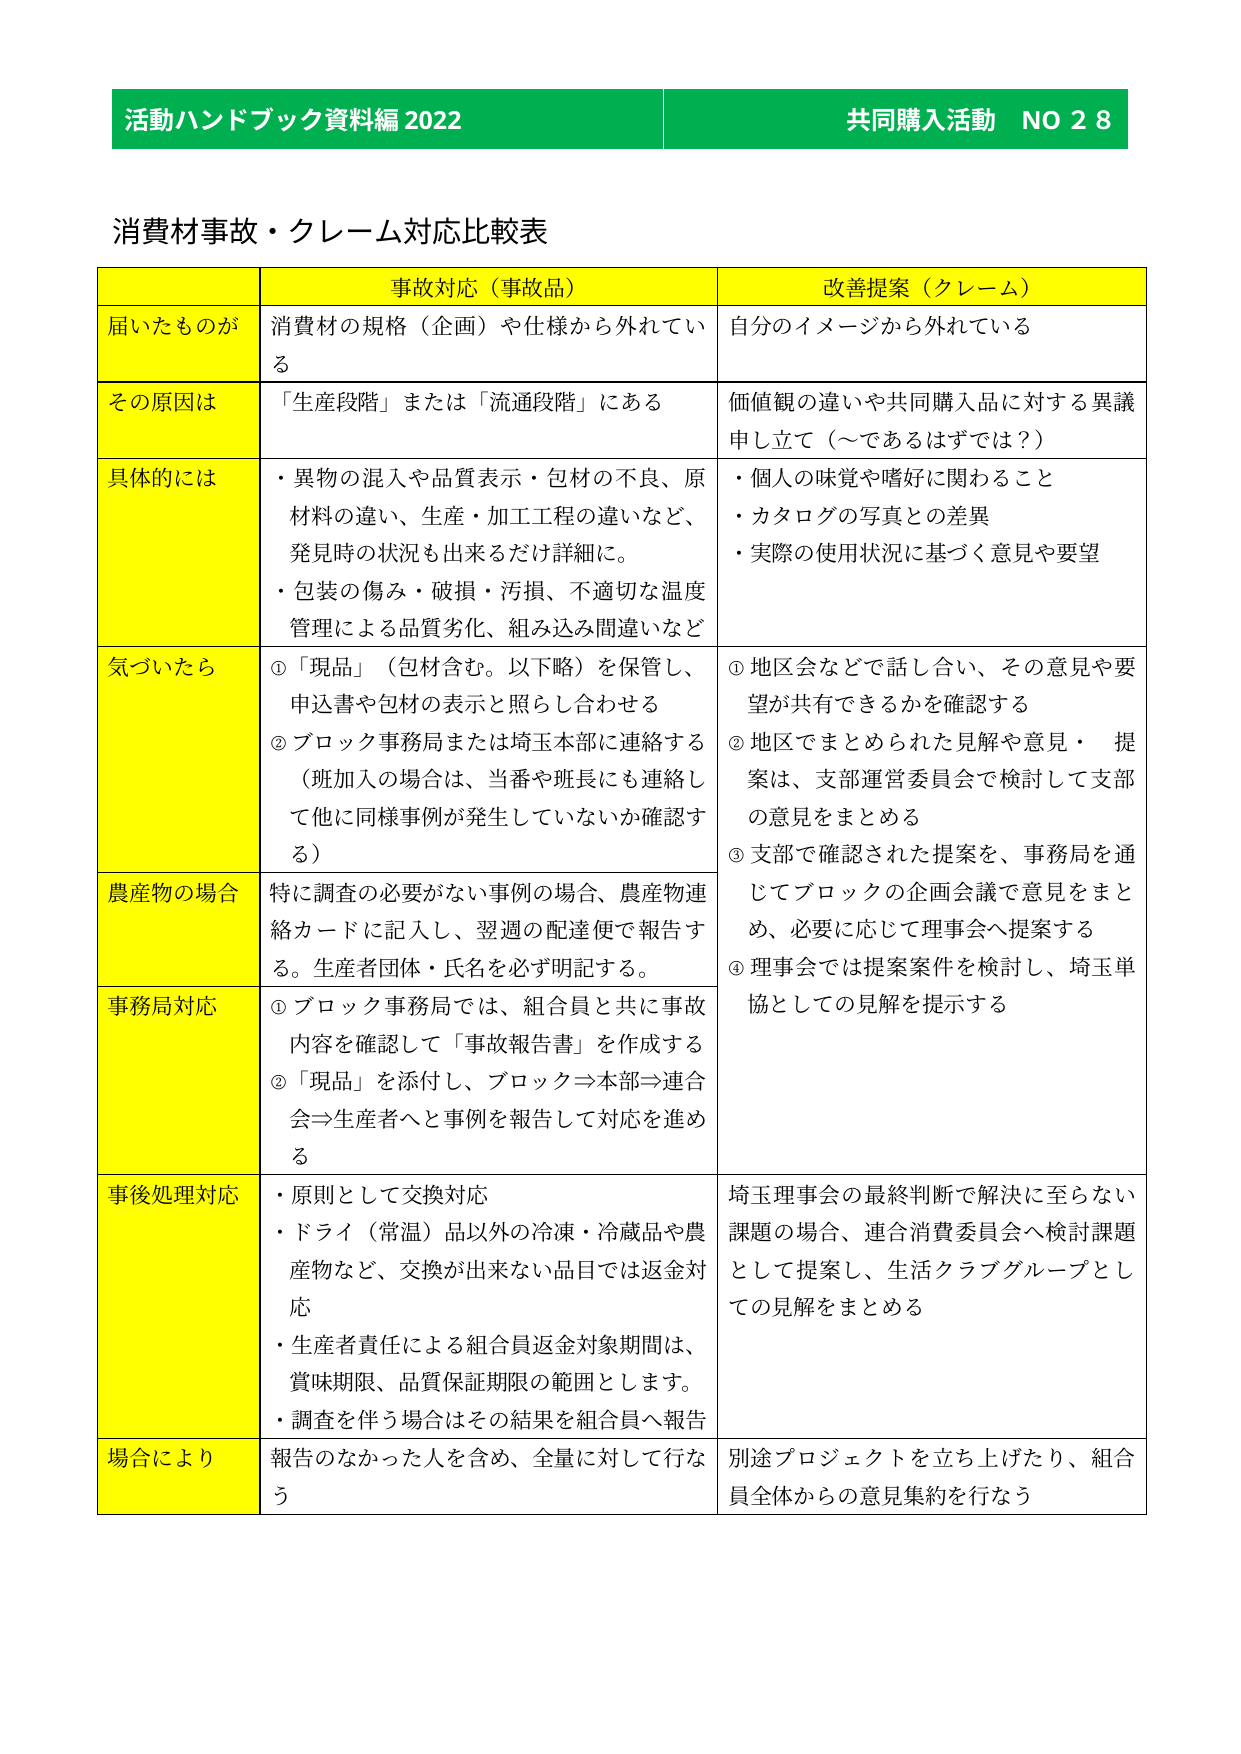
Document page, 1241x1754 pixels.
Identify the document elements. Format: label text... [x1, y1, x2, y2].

table_cell ①地区会などで話し合い、その意見や要望が共有できるかを確認する ②地区でまとめられた見解や意見・ 提案は、支部運営委員会で検討して支部の意見をまとめる ③支部で確認された提案を、事務局を通じてブロックの企画会議で意見をまとめ、必要に応じて理事会へ提案する ④理事会では提案案件を検討し、埼玉単協としての見解を提示する [718, 647, 1146, 1174]
table_cell ・原則として交換対応 ・ドライ（常温）品以外の冷凍・冷蔵品や農産物など、交換が出来ない品目では返金対応 ・生産者責任による組合員返金対象期間は、賞味期限、品質保証期限の範囲とします。 ・調査を伴う場合はその結果を組合員へ報告 [261, 1175, 717, 1438]
table_cell 価値観の違いや共同購入品に対する異議申し立て（～であるはずでは？） [718, 383, 1146, 457]
table_cell 事務局対応 [98, 987, 259, 1174]
table_header 改善提案（クレーム） [718, 268, 1146, 305]
table_cell 農産物の場合 [98, 873, 259, 986]
table_header [98, 268, 259, 305]
table_cell 場合により [98, 1439, 259, 1514]
table_cell ・異物の混入や品質表示・包材の不良、原材料の違い、生産・加工工程の違いなど、発見時の状況も出来るだけ詳細に。 ・包装の傷み・破損・汚損、不適切な温度管理による品質劣化、組み込み間違いなど [261, 459, 717, 646]
table_cell その原因は [98, 383, 259, 457]
table_cell 気づいたら [98, 647, 259, 872]
table_cell 自分のイメージから外れている [718, 306, 1146, 381]
table_cell 特に調査の必要がない事例の場合、農産物連絡カードに記入し、翌週の配達便で報告する。生産者団体・氏名を必ず明記する。 [261, 873, 717, 986]
table_cell 別途プロジェクトを立ち上げたり、組合員全体からの意見集約を行なう [718, 1439, 1146, 1514]
table_cell ・個人の味覚や嗜好に関わること ・カタログの写真との差異 ・実際の使用状況に基づく意見や要望 [718, 459, 1146, 646]
table_cell ①「現品」（包材含む。以下略）を保管し、申込書や包材の表示と照らし合わせる ②ブロック事務局または埼玉本部に連絡する（班加入の場合は、当番や班長にも連絡して他に同様事例が発生していないか確認する） [261, 647, 717, 872]
table_cell 報告のなかった人を含め、全量に対して行なう [261, 1439, 717, 1514]
table_cell ①ブロック事務局では、組合員と共に事故 内容を確認して「事故報告書」を作成する ②「現品」を添付し、ブロック⇒本部⇒連合会⇒生産者へと事例を報告して対応を進める [261, 987, 717, 1174]
table_cell 消費材の規格（企画）や仕様から外れている [261, 306, 717, 381]
table_cell 届いたものが [98, 306, 259, 381]
table_cell 具体的には [98, 459, 259, 646]
table_cell 「生産段階」または「流通段階」にある [261, 383, 717, 457]
table_header 事故対応（事故品） [261, 268, 717, 305]
text 消費材事故・クレーム対応比較表 [112, 192, 1128, 267]
table_cell 事後処理対応 [98, 1175, 259, 1438]
table_cell 埼玉理事会の最終判断で解決に至らない課題の場合、連合消費委員会へ検討課題として提案し、生活クラブグループとしての見解をまとめる [718, 1175, 1146, 1438]
